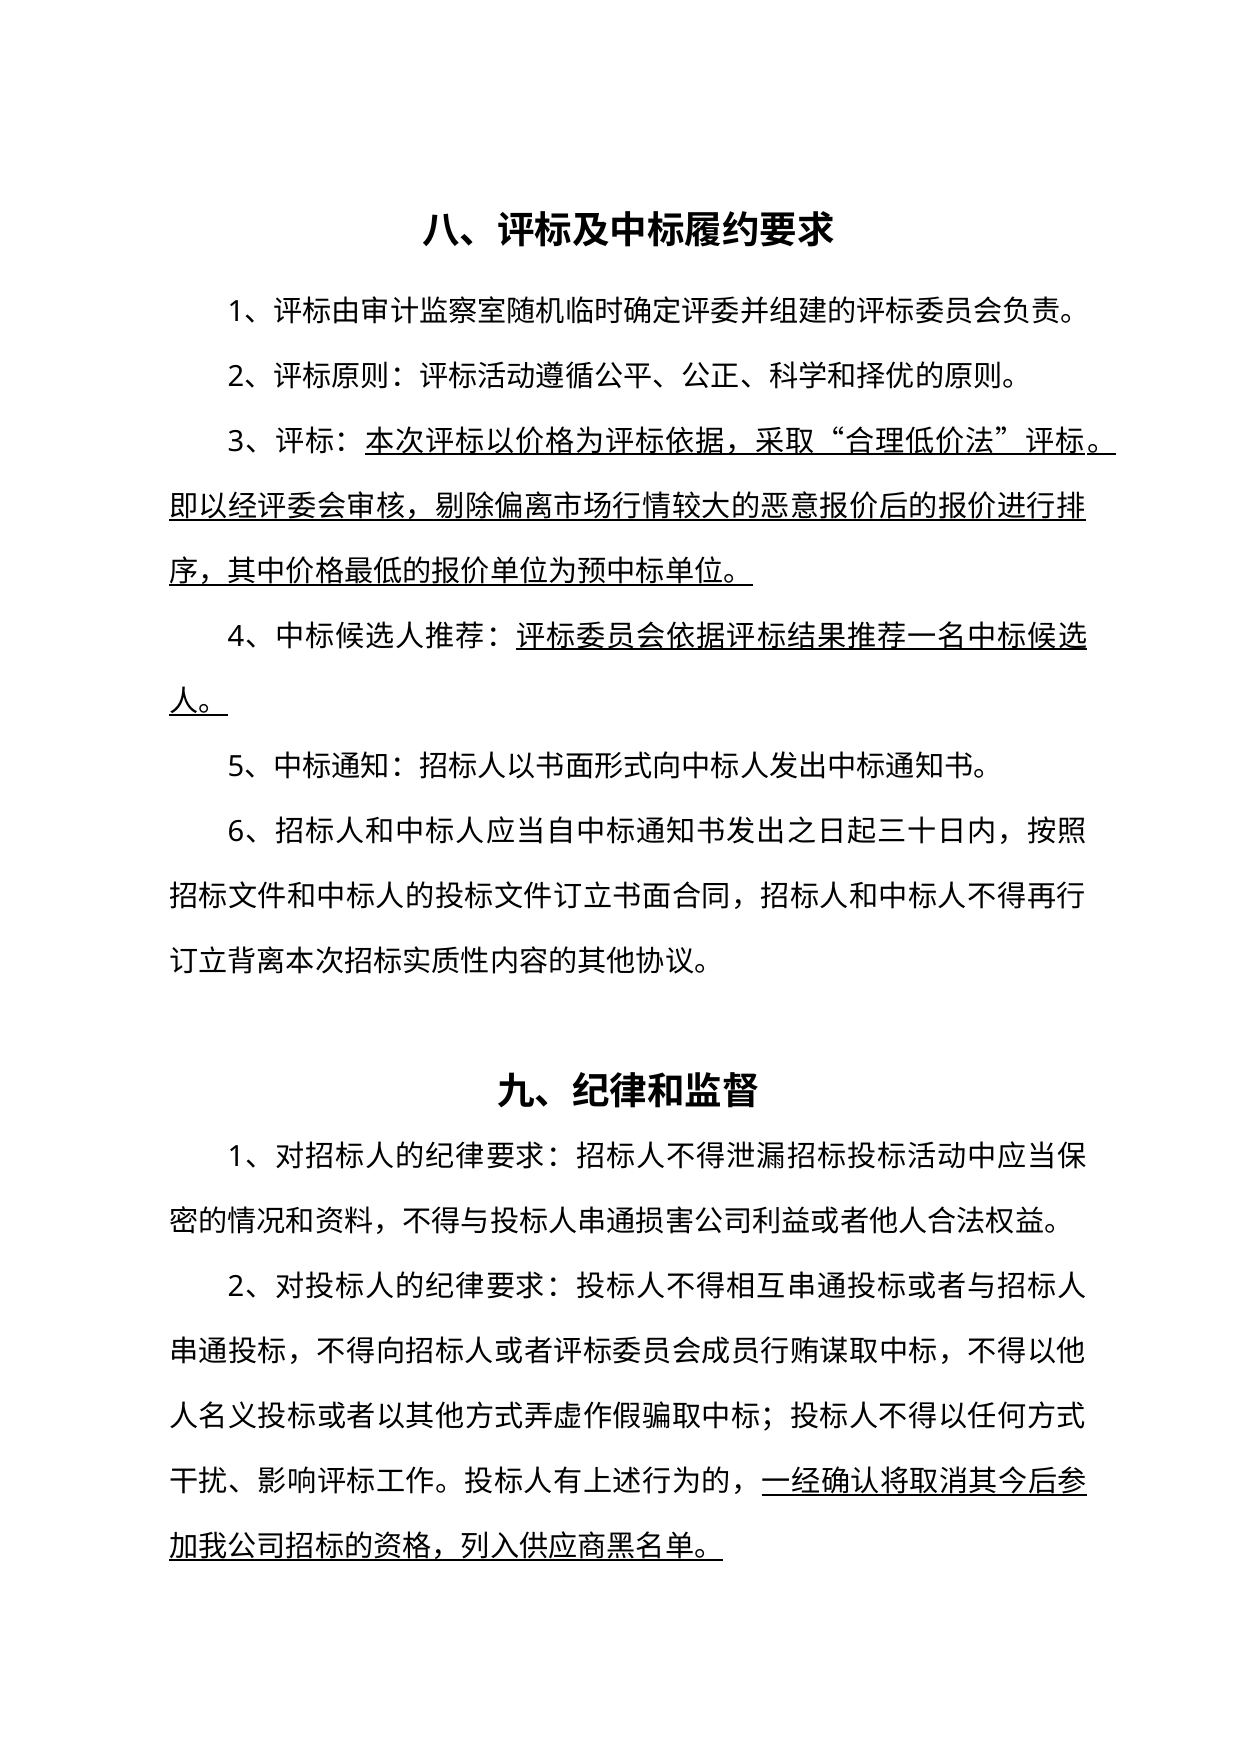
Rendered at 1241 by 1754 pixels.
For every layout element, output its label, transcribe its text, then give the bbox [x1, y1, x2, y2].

text 2、对投标人的纪律要求：投标人不得相互串通投标或者与招标人串通投标，不得向招标人或者评标委员会成员行贿谋取中标，不得以他人名义投标或者以其他方式弄虚作假骗取中标；投标人不得以任何方式干扰、影响评标工作。投标人有上述行为的，一经确认将取消其今后参加我公司招标的资格，列入供应商黑名单。 [169, 1251, 1087, 1576]
text 3、评标：本次评标以价格为评标依据，采取“合理低价法”评标。即以经评委会审核，剔除偏离市场行情较大的恶意报价后的报价进行排序，其中价格最低的报价单位为预中标单位。 [169, 406, 1087, 601]
text 八、评标及中标履约要求 [169, 194, 1087, 259]
text 6、招标人和中标人应当自中标通知书发出之日起三十日内，按照招标文件和中标人的投标文件订立书面合同，招标人和中标人不得再行订立背离本次招标实质性内容的其他协议。 [169, 796, 1087, 991]
text 1、评标由审计监察室随机临时确定评委并组建的评标委员会负责。 [169, 276, 1087, 341]
text 2、评标原则：评标活动遵循公平、公正、科学和择优的原则。 [169, 341, 1087, 406]
text 4、中标候选人推荐：评标委员会依据评标结果推荐一名中标候选人。 [169, 601, 1087, 731]
text 5、中标通知：招标人以书面形式向中标人发出中标通知书。 [169, 731, 1087, 796]
text 九、纪律和监督 [169, 1056, 1087, 1121]
text 1、对招标人的纪律要求：招标人不得泄漏招标投标活动中应当保密的情况和资料，不得与投标人串通损害公司利益或者他人合法权益。 [169, 1121, 1087, 1251]
